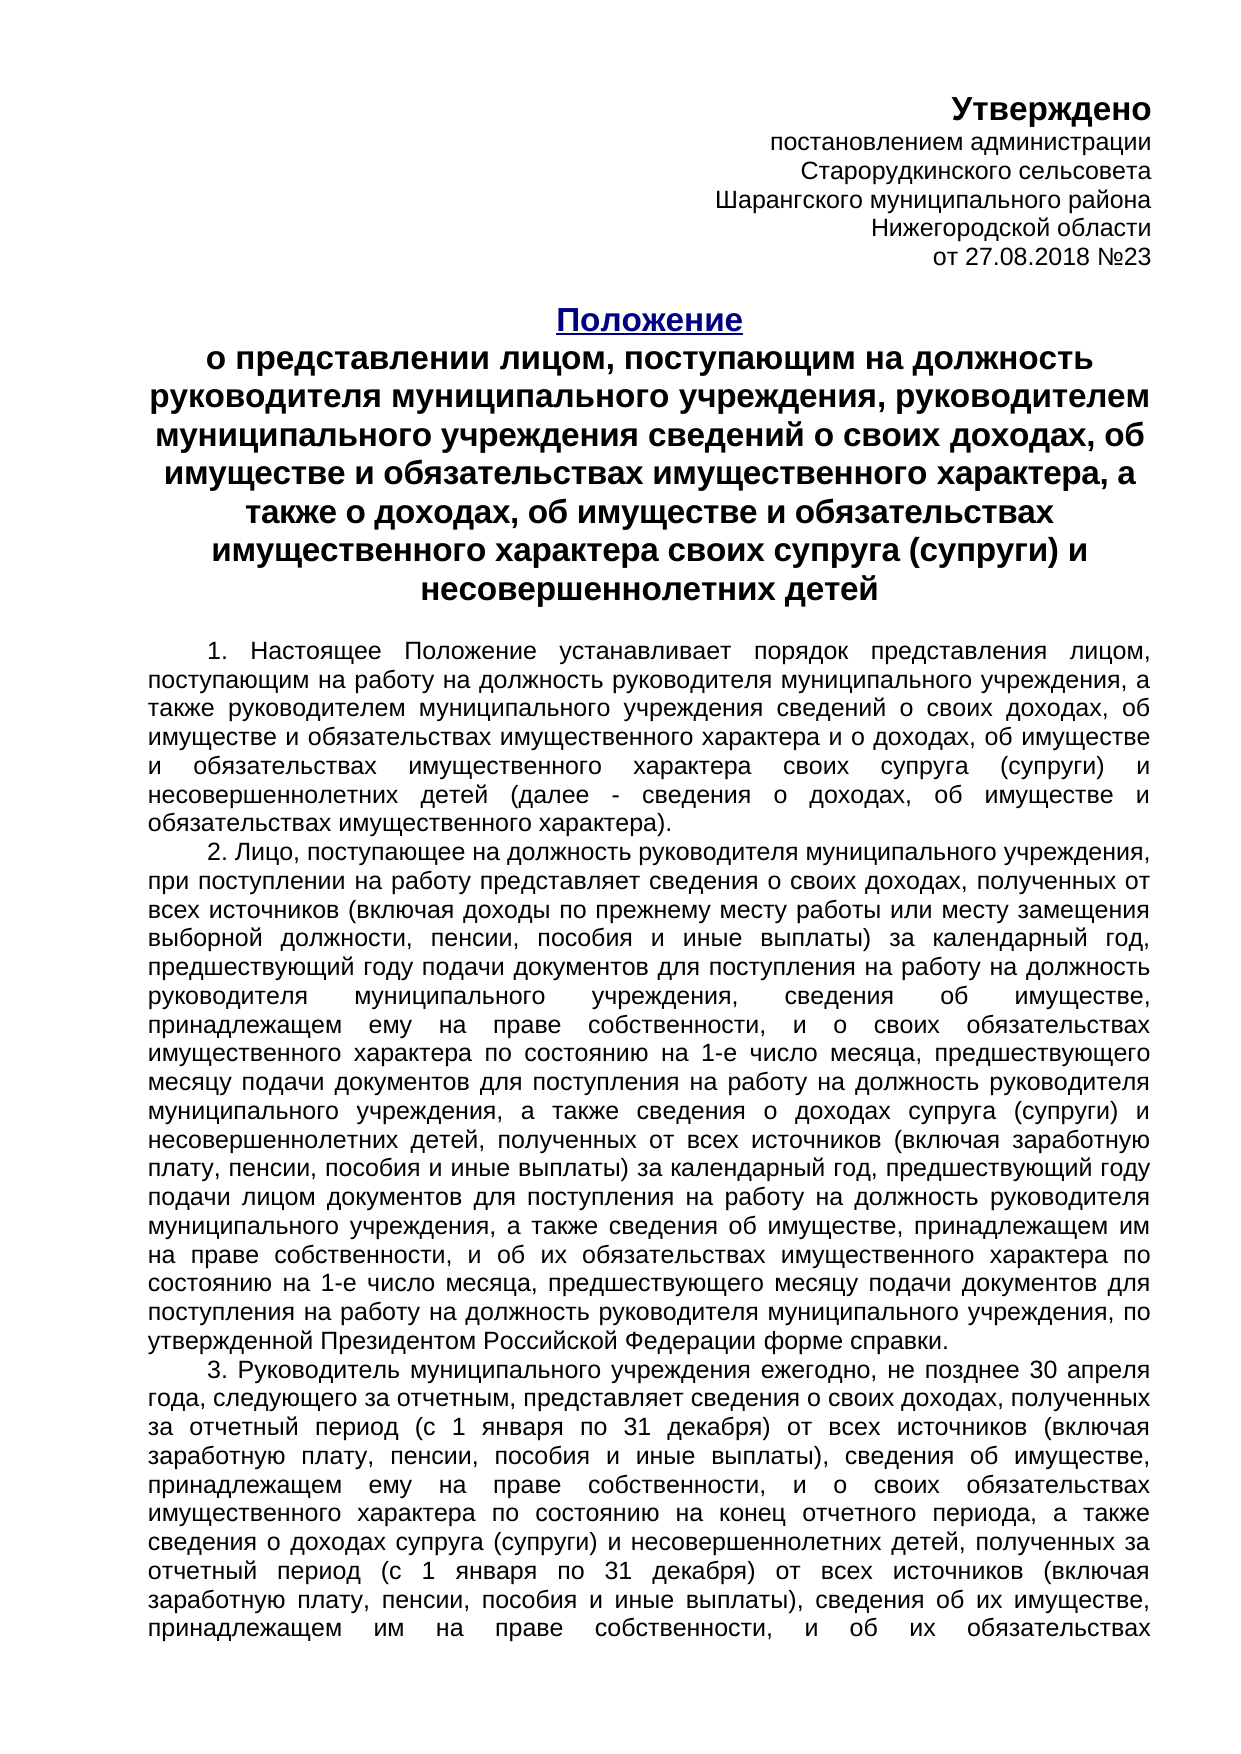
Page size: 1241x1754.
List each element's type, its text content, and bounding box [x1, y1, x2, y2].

text Старорудкинского сельсовета [148, 156, 1152, 184]
text 2. Лицо, поступающее на должность руководителя муниципального учреждения, при поступлении на работу представляет сведения о своих доходах, полученных от всех источников (включая доходы по прежнему месту работы или месту замещения выборной должности, пенсии, пособия и иные выплаты) за календарный год, предшествующий году подачи документов для поступления на работу на должность руководителя муниципального учреждения, сведения об имуществе, принадлежащем ему на праве собственности, и о своих обязательствах имущественного характера по состоянию на 1-е число месяца, предшествующего месяцу подачи документов для поступления на работу на должность руководителя муниципального учреждения, а также сведения о доходах супруга (супруги) и несовершеннолетних детей, полученных от всех источников (включая заработную плату, пенсии, пособия и иные выплаты) за календарный год, предшествующий году подачи лицом документов для поступления на работу на должность руководителя муниципального учреждения, а также сведения об имуществе, принадлежащем им на праве собственности, и об их обязательствах имущественного характера по состоянию на 1-е число месяца, предшествующего месяцу подачи документов для поступления на работу на должность руководителя муниципального учреждения, по утвержденной Президентом Российской Федерации форме справки. [148, 837, 1152, 1354]
text от 27.08.2018 №23 [148, 242, 1152, 271]
text Шарангского муниципального района [148, 184, 1152, 213]
text о представлении лицом, поступающим на должность руководителя муниципального учреждения, руководителем муниципального учреждения сведений о своих доходах, об имуществе и обязательствах имущественного характера, а также о доходах, об имуществе и обязательствах имущественного характера своих супруга (супруги) и несовершеннолетних детей [148, 338, 1152, 607]
text постановлением администрации [148, 127, 1152, 156]
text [148, 1354, 1152, 1642]
text 1. Настоящее Положение устанавливает порядок представления лицом, поступающим на работу на должность руководителя муниципального учреждения, а также руководителем муниципального учреждения сведений о своих доходах, об имуществе и обязательствах имущественного характера и о доходах, об имуществе и обязательствах имущественного характера своих супруга (супруги) и несовершеннолетних детей (далее - сведения о доходах, об имуществе и обязательствах имущественного характера). [148, 636, 1152, 837]
text Нижегородской области [148, 213, 1152, 242]
text Утверждено [148, 89, 1152, 127]
text Положение [148, 299, 1152, 338]
